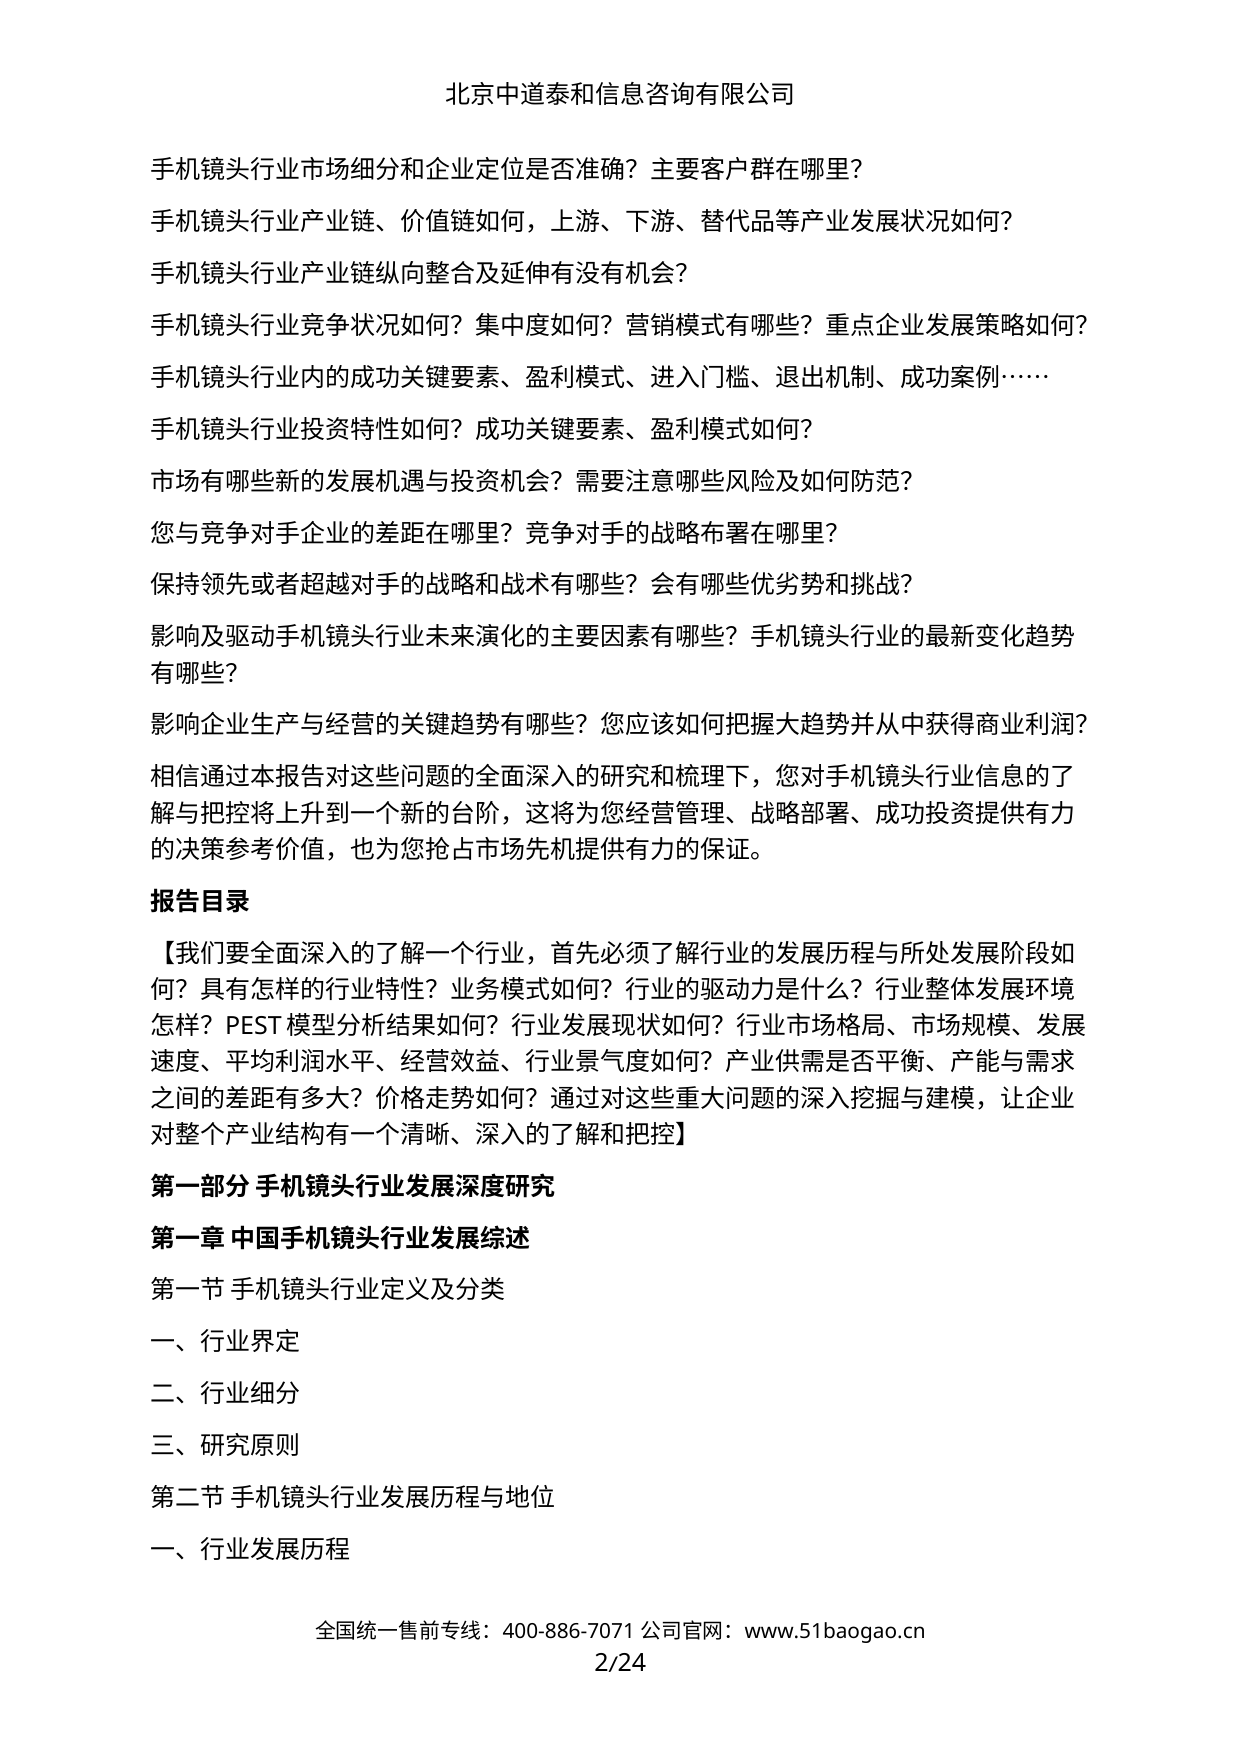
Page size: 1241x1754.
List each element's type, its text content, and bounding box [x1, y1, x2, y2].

text 第一部分 手机镜头行业发展深度研究 [150, 1166, 1090, 1202]
text 报告目录 [150, 881, 1090, 917]
text 手机镜头行业产业链纵向整合及延伸有没有机会？ [150, 254, 1090, 290]
text 您与竞争对手企业的差距在哪里？竞争对手的战略布署在哪里？ [150, 513, 1090, 549]
text 市场有哪些新的发展机遇与投资机会？需要注意哪些风险及如何防范？ [150, 461, 1090, 497]
text 一、行业发展历程 [150, 1529, 1090, 1566]
text 手机镜头行业市场细分和企业定位是否准确？主要客户群在哪里？ [150, 150, 1090, 186]
text 第一节 手机镜头行业定义及分类 [150, 1270, 1090, 1306]
text 影响及驱动手机镜头行业未来演化的主要因素有哪些？手机镜头行业的最新变化趋势有哪些？ [150, 617, 1090, 689]
text 三、研究原则 [150, 1426, 1090, 1462]
text 影响企业生产与经营的关键趋势有哪些？您应该如何把握大趋势并从中获得商业利润？ [150, 705, 1090, 741]
text 保持领先或者超越对手的战略和战术有哪些？会有哪些优劣势和挑战？ [150, 565, 1090, 601]
text 一、行业界定 [150, 1322, 1090, 1358]
text 相信通过本报告对这些问题的全面深入的研究和梳理下，您对手机镜头行业信息的了解与把控将上升到一个新的台阶，这将为您经营管理、战略部署、成功投资提供有力的决策参考价值，也为您抢占市场先机提供有力的保证。 [150, 757, 1090, 866]
text 手机镜头行业内的成功关键要素、盈利模式、进入门槛、退出机制、成功案例…… [150, 357, 1090, 394]
text 第二节 手机镜头行业发展历程与地位 [150, 1477, 1090, 1514]
text 第一章 中国手机镜头行业发展综述 [150, 1218, 1090, 1254]
text 手机镜头行业产业链、价值链如何，上游、下游、替代品等产业发展状况如何？ [150, 202, 1090, 238]
text 手机镜头行业投资特性如何？成功关键要素、盈利模式如何？ [150, 409, 1090, 446]
text 手机镜头行业竞争状况如何？集中度如何？营销模式有哪些？重点企业发展策略如何？ [150, 306, 1090, 342]
text 二、行业细分 [150, 1374, 1090, 1410]
text 【我们要全面深入的了解一个行业，首先必须了解行业的发展历程与所处发展阶段如何？具有怎样的行业特性？业务模式如何？行业的驱动力是什么？行业整体发展环境怎样？PEST模型分析结果如何？行业发展现状如何？行业市场格局、市场规模、发展速度、平均利润水平、经营效益、行业景气度如何？产业供需是否平衡、产能与需求之间的差距有多大？价格走势如何？通过对这些重大问题的深入挖掘与建模，让企业对整个产业结构有一个清晰、深入的了解和把控】 [150, 933, 1090, 1151]
